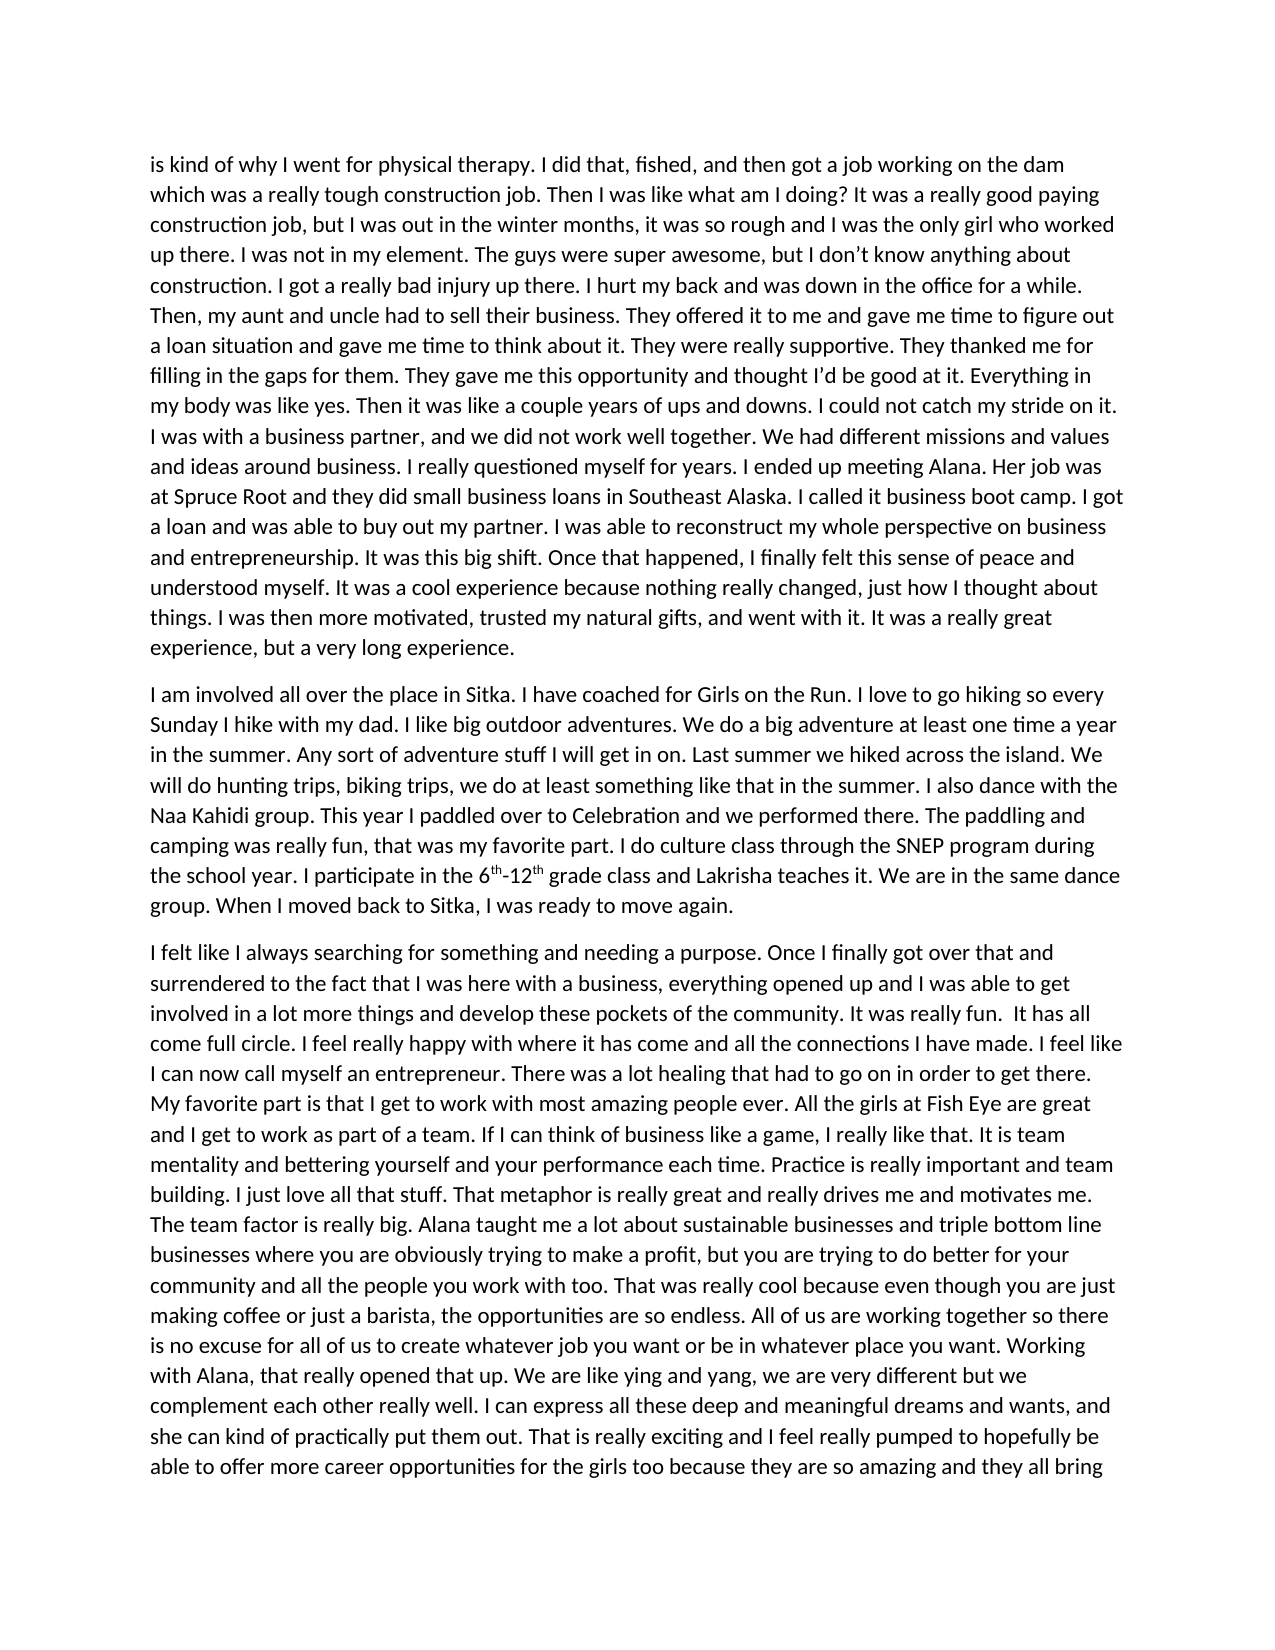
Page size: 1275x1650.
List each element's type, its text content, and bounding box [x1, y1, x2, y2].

text I am involved all over the place in Sitka. I have coached for Girls on the Run. I love to go hiking so every Sunday I hike with my dad. I like big outdoor adventures. We do a big adventure at least one time a year in the summer. Any sort of adventure stuff I will get in on. Last summer we hiked across the island. We will do hunting trips, biking trips, we do at least something like that in the summer. I also dance with the Naa Kahidi group. This year I paddled over to Celebration and we performed there. The paddling and camping was really fun, that was my favorite part. I do culture class through the SNEP program during the school year. I participate in the 6th-12th grade class and Lakrisha teaches it. We are in the same dance group. When I moved back to Sitka, I was ready to move again. [150, 680, 1125, 920]
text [150, 938, 1125, 1480]
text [150, 150, 1125, 661]
